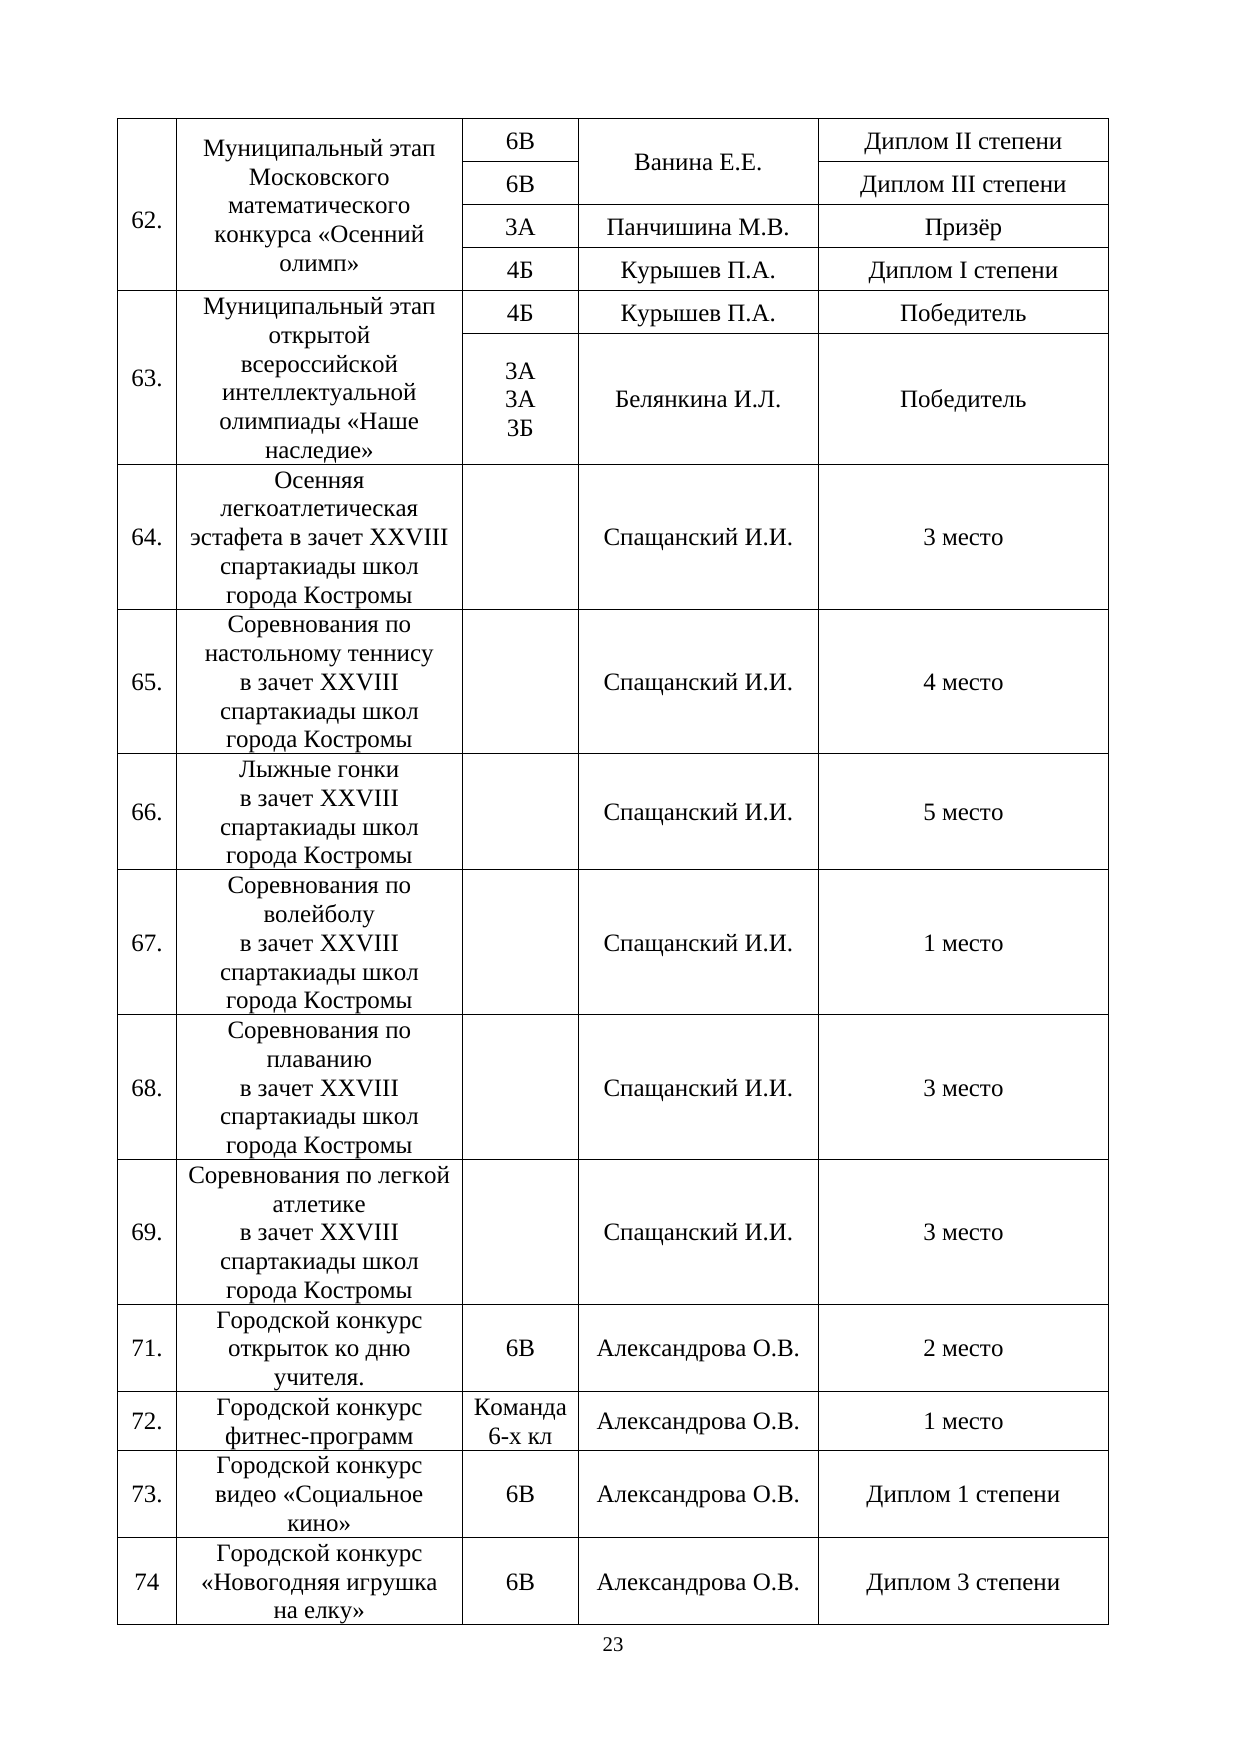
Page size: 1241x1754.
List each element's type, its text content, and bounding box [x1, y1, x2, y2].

table_cell 72. [118, 1392, 176, 1449]
table_cell 67. [118, 870, 176, 1014]
table_cell 62. [118, 119, 176, 290]
table_cell Победитель [819, 291, 1108, 333]
table_cell 65. [118, 610, 176, 753]
table_cell 3А [463, 205, 578, 247]
table_cell Белянкина И.Л. [579, 334, 818, 464]
table_cell Осенняя легкоатлетическая эстафета в зачет XXVIII спартакиады школ города Костромы [177, 465, 462, 608]
table_cell Муниципальный этап Московского математического конкурса «Осенний олимп» [177, 119, 462, 290]
table_cell Панчишина М.В. [579, 205, 818, 247]
table_cell Александрова О.В. [579, 1392, 818, 1449]
table_cell Городской конкурс фитнес-программ [177, 1392, 462, 1449]
table_cell [463, 465, 578, 608]
table_cell 4Б [463, 291, 578, 333]
table_cell 1 место [819, 1392, 1108, 1449]
table_cell 6В [463, 162, 578, 204]
table_cell 63. [118, 291, 176, 464]
table_cell Диплом 1 степени [819, 1451, 1108, 1537]
table_cell 73. [118, 1451, 176, 1537]
table_cell Александрова О.В. [579, 1538, 818, 1624]
table_cell Курышев П.А. [579, 291, 818, 333]
table_cell Диплом III степени [819, 162, 1108, 204]
table_cell 71. [118, 1305, 176, 1391]
table_cell 69. [118, 1160, 176, 1304]
table_cell [463, 1015, 578, 1159]
table_cell Соревнования по волейболу в зачет XXVIII спартакиады школ города Костромы [177, 870, 462, 1014]
table_cell 6В [463, 1451, 578, 1537]
table_cell 64. [118, 465, 176, 608]
table_cell Команда 6-х кл [463, 1392, 578, 1449]
table_cell Спащанский И.И. [579, 754, 818, 869]
table_cell 3 место [819, 465, 1108, 608]
table_cell 3 место [819, 1015, 1108, 1159]
table_cell 68. [118, 1015, 176, 1159]
table_cell Диплом 3 степени [819, 1538, 1108, 1624]
table_cell Соревнования по настольному теннису в зачет XXVIII спартакиады школ города Костромы [177, 610, 462, 753]
table_cell Спащанский И.И. [579, 1160, 818, 1304]
table_cell [463, 610, 578, 753]
table_cell 6В [463, 1538, 578, 1624]
table_cell Городской конкурс видео «Социальное кино» [177, 1451, 462, 1537]
table_cell 6В [463, 119, 578, 161]
table_cell Победитель [819, 334, 1108, 464]
table_cell 4Б [463, 248, 578, 290]
table_cell Александрова О.В. [579, 1451, 818, 1537]
table_cell Спащанский И.И. [579, 870, 818, 1014]
table_cell Спащанский И.И. [579, 610, 818, 753]
table_cell Призёр [819, 205, 1108, 247]
table_cell Соревнования по плаванию в зачет XXVIII спартакиады школ города Костромы [177, 1015, 462, 1159]
table_cell 2 место [819, 1305, 1108, 1391]
table_cell Спащанский И.И. [579, 465, 818, 608]
table_cell 4 место [819, 610, 1108, 753]
table_cell Александрова О.В. [579, 1305, 818, 1391]
table_cell Городской конкурс открыток ко дню учителя. [177, 1305, 462, 1391]
table_cell Курышев П.А. [579, 248, 818, 290]
table_cell 3 место [819, 1160, 1108, 1304]
table_cell Городской конкурс «Новогодняя игрушка на елку» [177, 1538, 462, 1624]
table_cell 74 [118, 1538, 176, 1624]
table_cell Лыжные гонки в зачет XXVIII спартакиады школ города Костромы [177, 754, 462, 869]
table_cell 6В [463, 1305, 578, 1391]
table_cell Ванина Е.Е. [579, 119, 818, 204]
table_cell Муниципальный этап открытой всероссийской интеллектуальной олимпиады «Наше наследие» [177, 291, 462, 464]
table_cell Соревнования по легкой атлетике в зачет XXVIII спартакиады школ города Костромы [177, 1160, 462, 1304]
table_cell [463, 754, 578, 869]
table_cell Диплом II степени [819, 119, 1108, 161]
table_cell [463, 870, 578, 1014]
table_cell 3А 3А 3Б [463, 334, 578, 464]
table_cell Диплом I степени [819, 248, 1108, 290]
table_cell 5 место [819, 754, 1108, 869]
table_cell 1 место [819, 870, 1108, 1014]
table_cell 66. [118, 754, 176, 869]
table_cell [463, 1160, 578, 1304]
table_cell Спащанский И.И. [579, 1015, 818, 1159]
